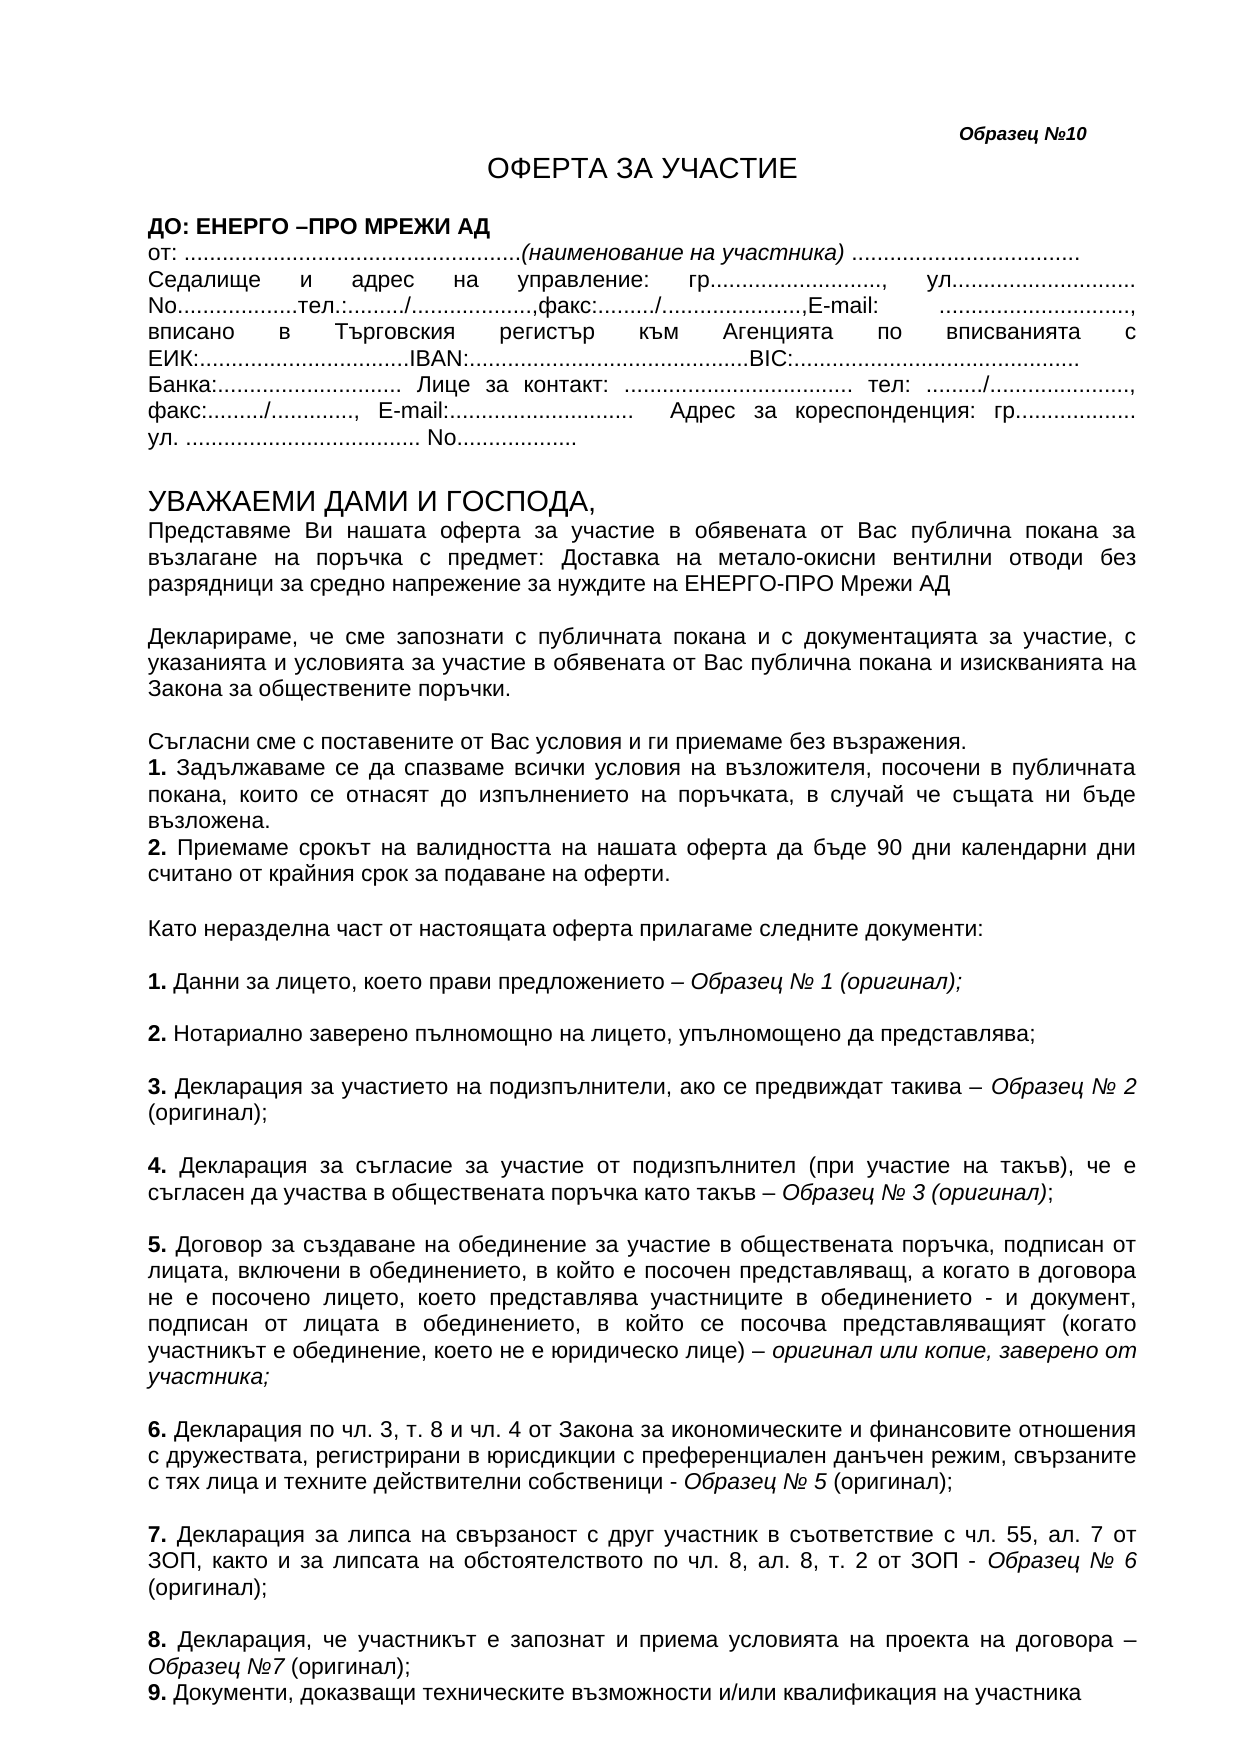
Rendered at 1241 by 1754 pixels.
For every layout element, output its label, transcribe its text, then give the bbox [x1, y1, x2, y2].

text 5. Договор за създаване на обединение за участие в обществената поръчка, подписан от лицата, включени в обединението, в който е посочен представляващ, а когато в договора не е посочено лицето, което представлява участниците в обединението - и документ, подписан от лицата в обединението, в който се посочва представляващият (когато участникът е обединение, което не е юридическо лице) – оригинал или копие, заверено от участника; [148, 1231, 1137, 1389]
text Декларираме, че сме запознати с публичната покана и с документацията за участие, с указанията и условията за участие в обявената от Вас публична покана и изискванията на Закона за обществените поръчки. [148, 623, 1137, 702]
text 3. Декларация за участието на подизпълнители, ако се предвиждат такива – Образец № 2 (оригинал); [148, 1073, 1137, 1126]
text Като неразделна част от настоящата оферта прилагаме следните документи: [148, 915, 1137, 941]
text от: .....................................................(наименование на участника) .................................... [148, 239, 1137, 266]
text Съгласни сме с поставените от Вас условия и ги приемаме без възражения. [148, 728, 1137, 754]
text 2. Нотариално заверено пълномощно на лицето, упълномощено да представлява; [148, 1020, 1137, 1047]
text ДО: ЕНЕРГО –ПРО МРЕЖИ АД [148, 213, 1137, 239]
text 1. Данни за лицето, което прави предложението – Образец № 1 (оригинал); [148, 968, 1137, 994]
subtitle Образец №10 [885, 123, 1137, 144]
text 4. Декларация за съгласие за участие от подизпълнител (при участие на такъв), че е съгласен да участва в обществената поръчка като такъв – Образец № 3 (оригинал); [148, 1152, 1137, 1205]
text 7. Декларация за липса на свързаност с друг участник в съответствие с чл. 55, ал. 7 от ЗОП, както и за липсата на обстоятелството по чл. 8, ал. 8, т. 2 от ЗОП - Образец № 6 (оригинал); [148, 1521, 1137, 1600]
text ОФЕРТА ЗА УЧАСТИЕ [148, 151, 1137, 184]
text 6. Декларация по чл. 3, т. 8 и чл. 4 от Закона за икономическите и финансовите отношения с дружествата, регистрирани в юрисдикции с преференциален данъчен режим, свързаните с тях лица и техните действителни собственици - Образец № 5 (оригинал); [148, 1416, 1137, 1495]
text 2. Приемаме срокът на валидността на нашата оферта да бъде 90 дни календарни дни считано от крайния срок за подаване на оферти. [148, 833, 1137, 886]
text 9. Документи, доказващи техническите възможности и/или квалификация на участника [148, 1679, 1137, 1706]
text Представяме Ви нашата оферта за участие в обявената от Вас публична покана за възлагане на поръчка с предмет: Доставка на метало-окисни вентилни отводи без разрядници за средно напрежение за нуждите на ЕНЕРГО-ПРО Мрежи АД [148, 517, 1137, 596]
text УВАЖАЕМИ ДАМИ И ГОСПОДА, [148, 484, 1137, 517]
text 1. Задължаваме се да спазваме всички условия на възложителя, посочени в публичната покана, които се отнасят до изпълнението на поръчката, в случай че същата ни бъде възложена. [148, 754, 1137, 833]
text Седалище и адрес на управление: гр..........................., ул............................. No...................тел.:........./...................,факс:........./......................,E-mail: .............................., вписано в Търговския регистър към Агенцията по вписванията с ЕИК:.................................IBAN:............................................BIC:............................................. Банка:............................. Лице за контакт: .................................... тел: ........./......................, факс:........./............., E-mail:............................. Адрес за кореспонденция: гр................... ул. ..................................... No................... [148, 266, 1137, 450]
text 8. Декларация, че участникът е запознат и приема условията на проекта на договора – Образец №7 (оригинал); [148, 1626, 1137, 1679]
